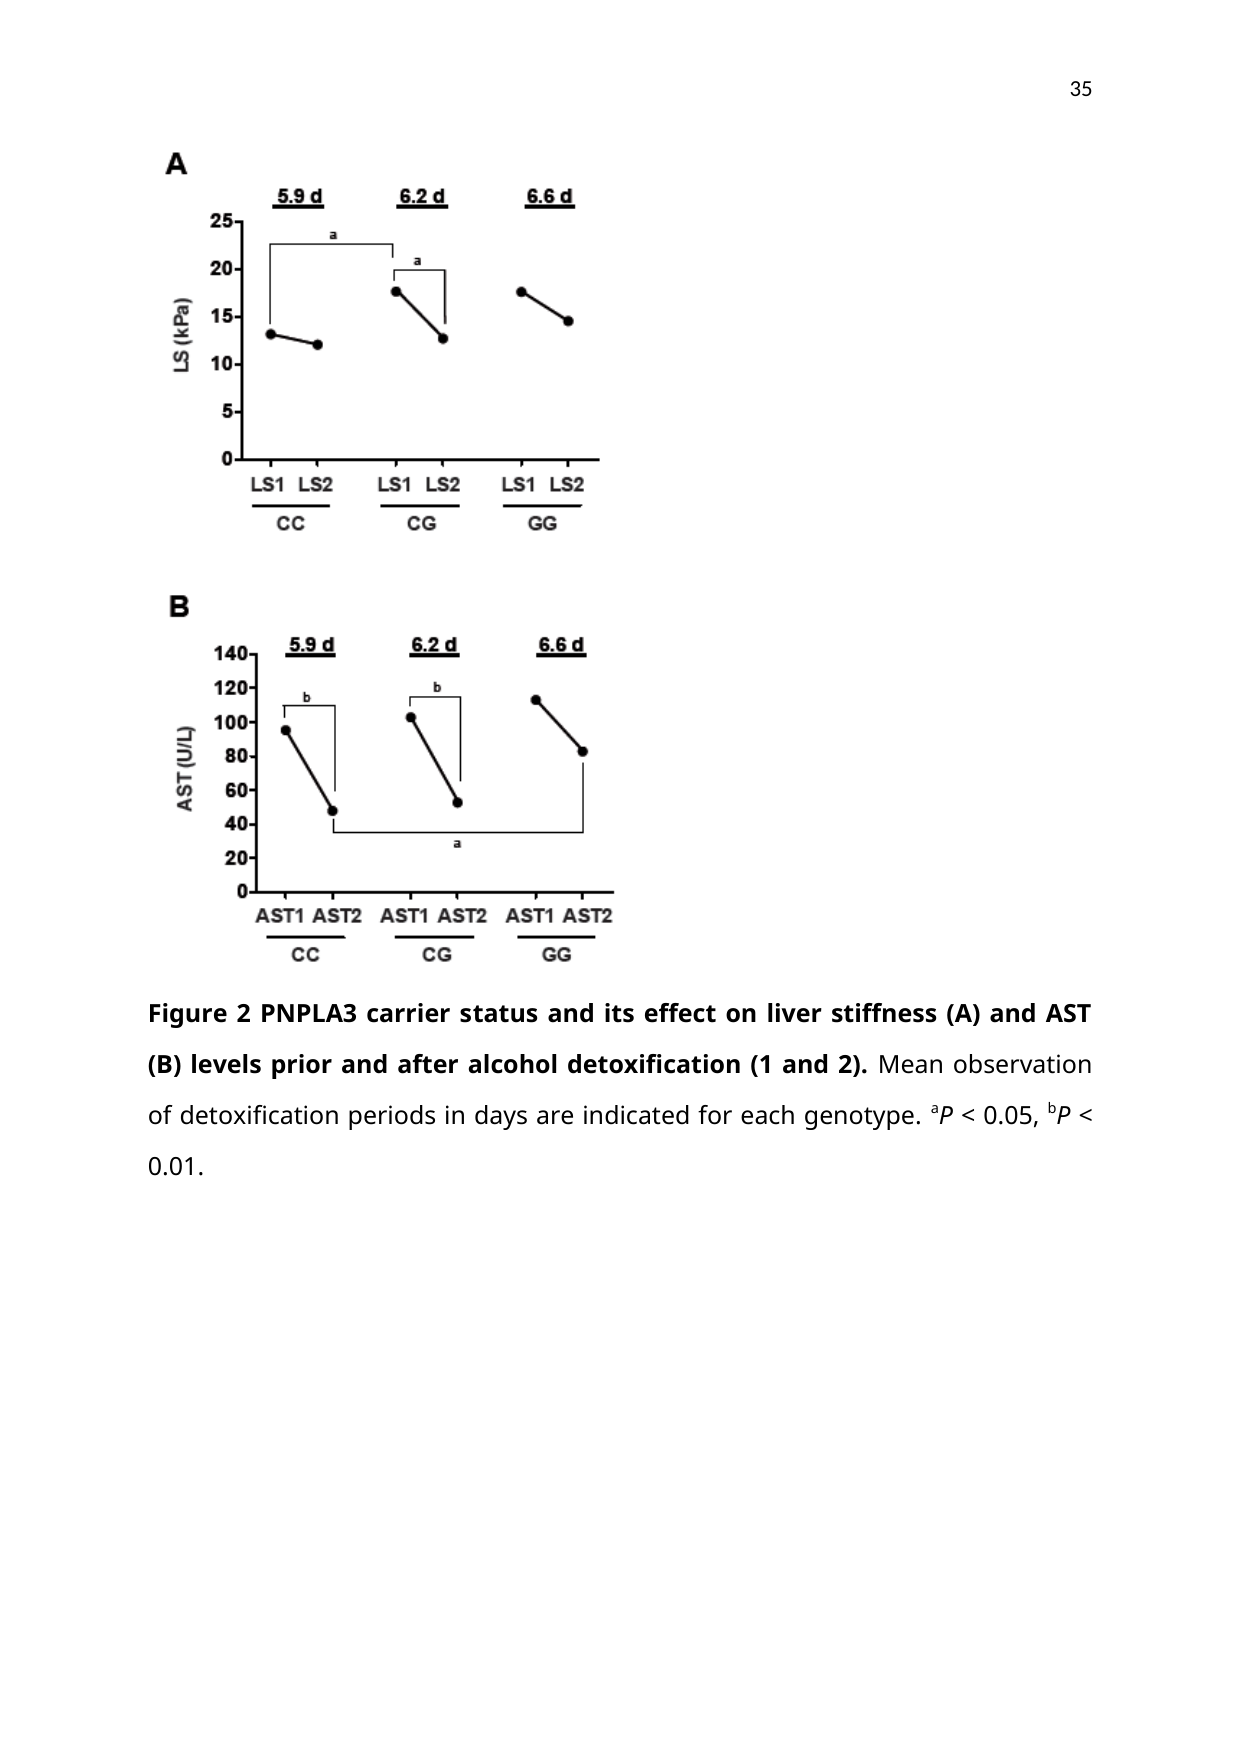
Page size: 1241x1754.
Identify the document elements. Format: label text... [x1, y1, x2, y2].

picture [147, 147, 721, 982]
text Figure 2 PNPLA3 carrier status and its effect on liver stiffness (A) and AST (B) levels prior and after alcohol detoxification (1 and 2). Mean observation of detoxification periods in days are indicated for each genotype. aP < 0.05, bP < 0.01. [148, 995, 1093, 1182]
